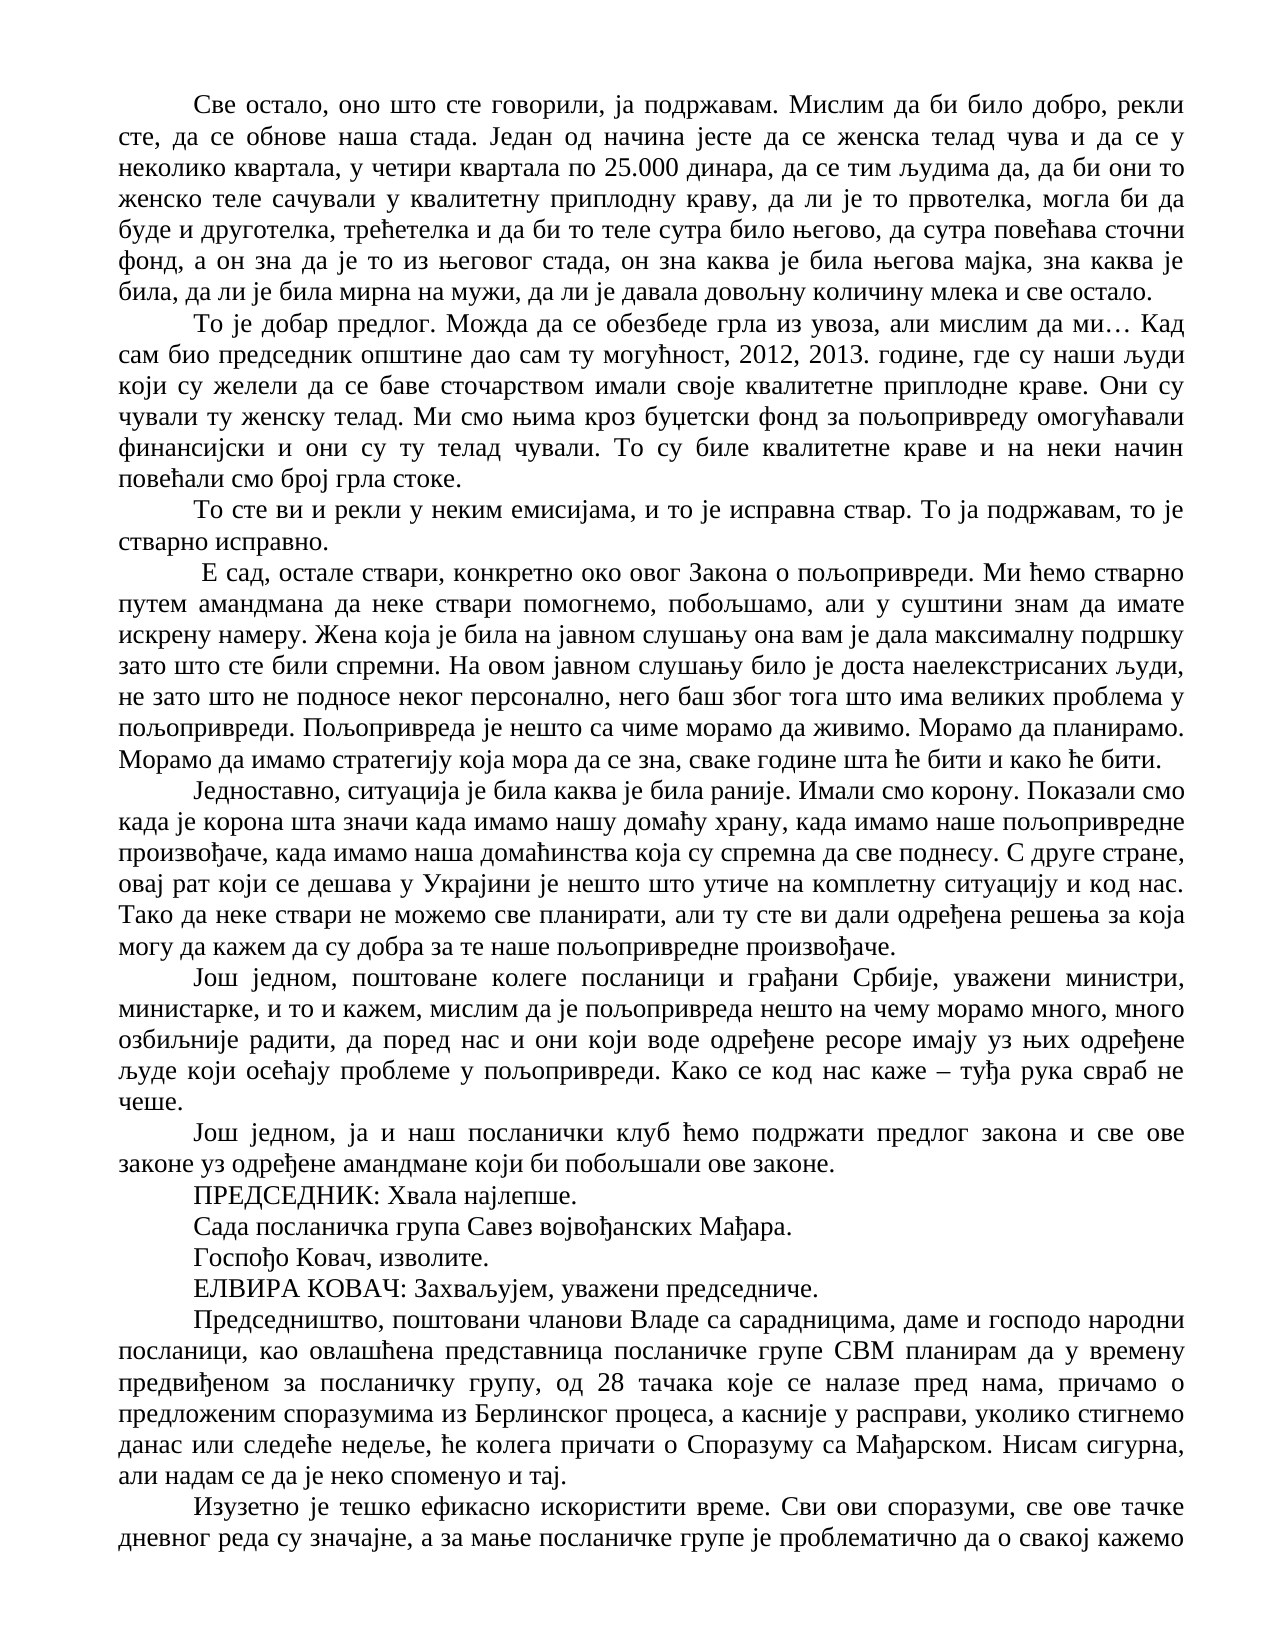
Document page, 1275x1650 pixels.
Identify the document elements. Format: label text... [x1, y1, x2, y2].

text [118, 1490, 1186, 1552]
text Е сад, остале ствари, конкретно око овог Закона о пољопривреди. Ми ћемо стварно путем амандмана да неке ствари помогнемо, побољшамо, али у суштини знам да имате искрену намеру. Жена која је била на јавном слушању она вам је дала максималну подршку зато што сте били спремни. На овом јавном слушању било је доста наелекстрисаних људи, не зато што не подносе неког персонално, него баш због тога што има великих проблема у пољопривреди. Пољопривреда је нешто са чиме морамо да живимо. Морамо да планирамо. Морамо да имамо стратегију која мора да се зна, сваке године шта ће бити и како ће бити. [118, 556, 1186, 774]
text То сте ви и рекли у неким емисијама, и то је исправна ствар. То ја подржавам, то је стварно исправно. [118, 493, 1186, 556]
text Све остало, оно што сте говорили, ја подржавам. Мислим да би било добро, рекли сте, да се обнове наша стада. Један од начина јесте да се женска телад чува и да се у неколико квартала, у четири квартала по 25.000 динара, да се тим људима да, да би они то женско теле сачували у квалитетну приплодну краву, да ли је то првотелка, могла би да буде и друготелка, трећетелка и да би то теле сутра било његово, да сутра повећава сточни фонд, а он зна да је то из његовог стада, он зна каква је била његова мајка, зна каква је била, да ли је била мирна на мужи, да ли је давала довољну количину млека и све остало. [118, 89, 1186, 307]
text То је добар предлог. Можда да се обезбеде грла из увоза, али мислим да ми… Кад сам био председник општине дао сам ту могућност, 2012, 2013. године, где су наши људи који су желели да се баве сточарством имали своје квалитетне приплодне краве. Они су чували ту женску телад. Ми смо њима кроз буџетски фонд за пољопривреду омогућавали финансијски и они су ту телад чували. То су биле квалитетне краве и на неки начин повећали смо број грла стоке. [118, 307, 1186, 493]
text ПРЕДСЕДНИК: Хвала најлепше. [118, 1179, 1186, 1210]
text ЕЛВИРА КОВАЧ: Захваљујем, уважени председниче. [118, 1272, 1186, 1303]
text Још једном, поштоване колеге посланици и грађани Србије, уважени министри, министарке, и то и кажем, мислим да је пољопривреда нешто на чему морамо много, много озбиљније радити, да поред нас и они који воде одређене ресоре имају уз њих одређене људе који осећају проблеме у пољопривреди. Како се код нас каже – туђа рука свраб не чеше. [118, 961, 1186, 1116]
text Још једном, ја и наш посланички клуб ћемо подржати предлог закона и све ове законе уз одређене амандмане који би побољшали ове законе. [118, 1116, 1186, 1179]
text Председништво, поштовани чланови Владе са сарадницима, даме и господо народни посланици, као овлашћена представница посланичке групе СВМ планирам да у времену предвиђеном за посланичку групу, од 28 тачака које се налазе пред нама, причамо о предложеним споразумима из Берлинског процеса, а касније у расправи, уколико стигнемо данас или следеће недеље, ће колега причати о Споразуму са Мађарском. Нисам сигурна, али надам се да је неко споменуо и тај. [118, 1303, 1186, 1490]
text Једноставно, ситуација је била каква је била раније. Имали смо корону. Показали смо када је корона шта значи када имамо нашу домаћу храну, када имамо наше пољопривредне произвођаче, када имамо наша домаћинства која су спремна да све поднесу. С друге стране, овај рат који се дешава у Украјини је нешто што утиче на комплетну ситуацију и код нас. Тако да неке ствари не можемо све планирати, али ту сте ви дали одређена решења за која могу да кажем да су добра за те наше пољопривредне произвођаче. [118, 774, 1186, 961]
text Госпођо Ковач, изволите. [118, 1241, 1186, 1272]
text Сада посланичка група Савез војвођанских Мађара. [118, 1210, 1186, 1241]
